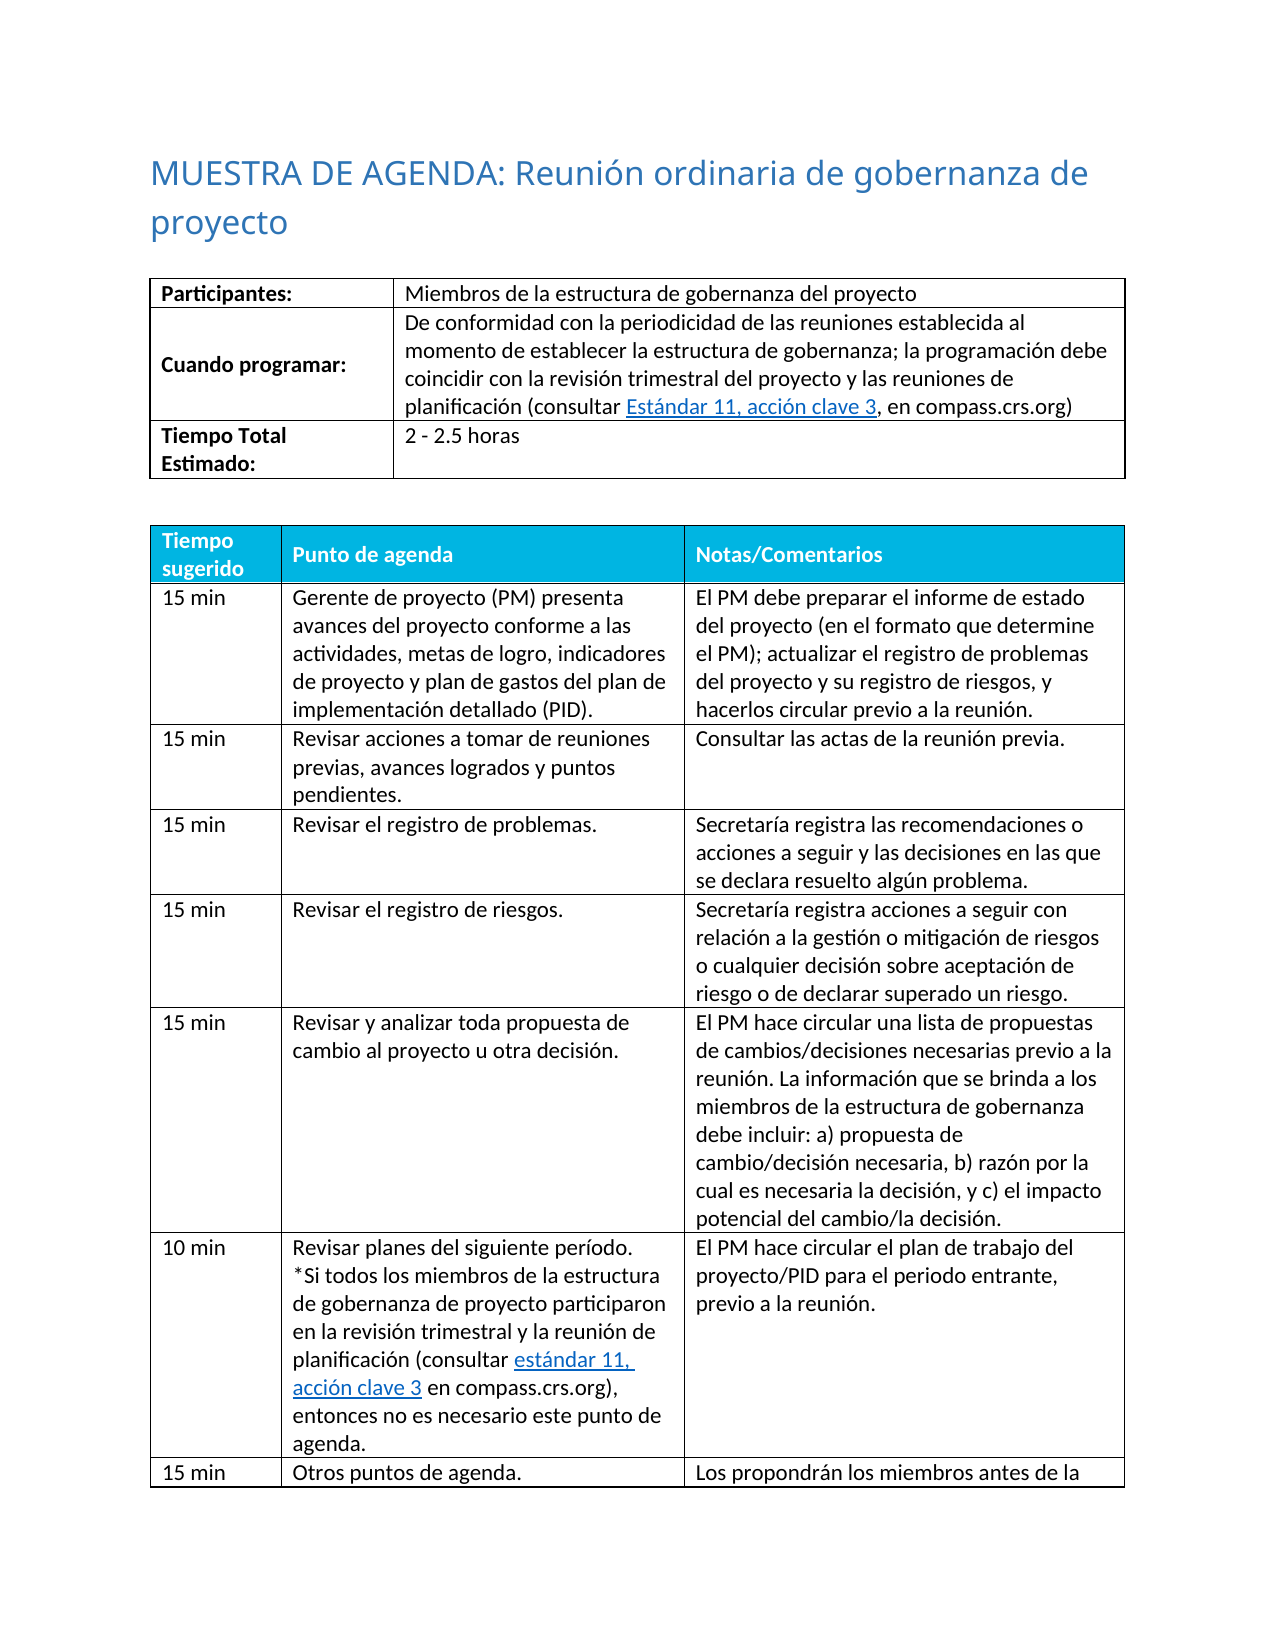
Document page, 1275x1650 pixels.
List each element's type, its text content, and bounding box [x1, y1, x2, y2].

table_cell 15 min [151, 1458, 281, 1486]
table_cell Secretaría registra las recomendaciones o acciones a seguir y las decisiones en las que se declara resuelto algún problema. [685, 810, 1124, 894]
table_header Tiempo sugerido [151, 526, 281, 582]
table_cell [282, 1458, 684, 1486]
table_cell 15 min [151, 584, 281, 723]
table_header Miembros de la estructura de gobernanza del proyecto [394, 279, 1124, 307]
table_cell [685, 1458, 1124, 1486]
table_cell De conformidad con la periodicidad de las reuniones establecida al momento de establecer la estructura de gobernanza; la programación debe coincidir con la revisión trimestral del proyecto y las reuniones de planificación (consultar Estándar 11, acción clave 3, en compass.crs.org) [394, 308, 1124, 420]
table_cell Revisar el registro de riesgos. [282, 895, 684, 1007]
table_header Participantes: [151, 279, 393, 307]
table_cell 15 min [151, 1008, 281, 1232]
table_cell Cuando programar: [151, 308, 393, 420]
table_cell 15 min [151, 725, 281, 809]
table_cell 10 min [151, 1233, 281, 1457]
table_header Punto de agenda [282, 526, 684, 582]
table_cell 2 - 2.5 horas [394, 421, 1124, 477]
subtitle MUESTRA DE AGENDA: Reunión ordinaria de gobernanza de proyecto [150, 150, 1125, 244]
table_cell Revisar el registro de problemas. [282, 810, 684, 894]
table_header Notas/Comentarios [685, 526, 1124, 582]
table_cell Gerente de proyecto (PM) presenta avances del proyecto conforme a las actividades, metas de logro, indicadores de proyecto y plan de gastos del plan de implementación detallado (PID). [282, 584, 684, 723]
table_cell 15 min [151, 895, 281, 1007]
table_cell Revisar y analizar toda propuesta de cambio al proyecto u otra decisión. [282, 1008, 684, 1232]
table_cell El PM hace circular el plan de trabajo del proyecto/PID para el periodo entrante, previo a la reunión. [685, 1233, 1124, 1457]
table_cell El PM debe preparar el informe de estado del proyecto (en el formato que determine el PM); actualizar el registro de problemas del proyecto y su registro de riesgos, y hacerlos circular previo a la reunión. [685, 584, 1124, 723]
table_cell El PM hace circular una lista de propuestas de cambios/decisiones necesarias previo a la reunión. La información que se brinda a los miembros de la estructura de gobernanza debe incluir: a) propuesta de cambio/decisión necesaria, b) razón por la cual es necesaria la decisión, y c) el impacto potencial del cambio/la decisión. [685, 1008, 1124, 1232]
table_cell Tiempo Total Estimado: [151, 421, 393, 477]
table_cell Consultar las actas de la reunión previa. [685, 725, 1124, 809]
table_cell 15 min [151, 810, 281, 894]
table_cell Revisar acciones a tomar de reuniones previas, avances logrados y puntos pendientes. [282, 725, 684, 809]
table_cell Secretaría registra acciones a seguir con relación a la gestión o mitigación de riesgos o cualquier decisión sobre aceptación de riesgo o de declarar superado un riesgo. [685, 895, 1124, 1007]
table_cell Revisar planes del siguiente período. *Si todos los miembros de la estructura de gobernanza de proyecto participaron en la revisión trimestral y la reunión de planificación (consultar estándar 11, acción clave 3 en compass.crs.org), entonces no es necesario este punto de agenda. [282, 1233, 684, 1457]
